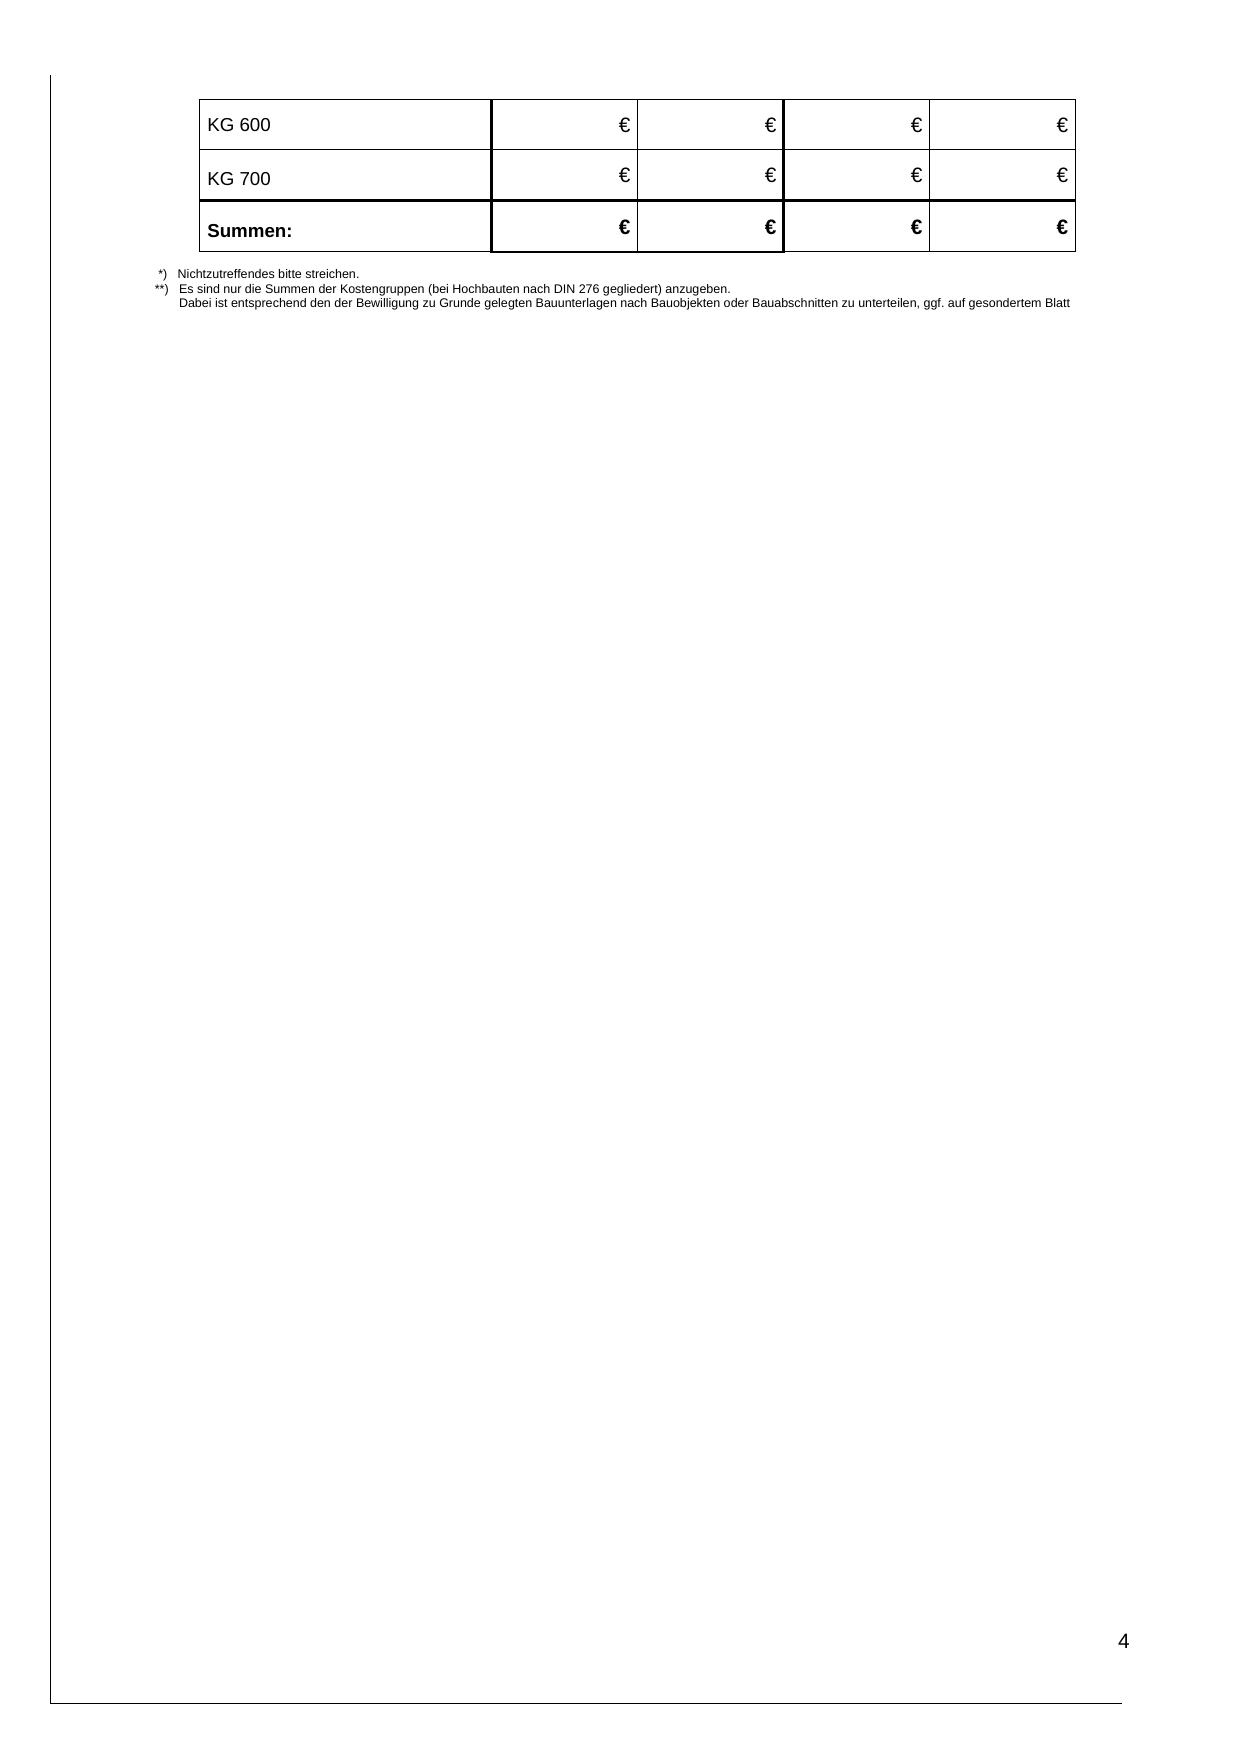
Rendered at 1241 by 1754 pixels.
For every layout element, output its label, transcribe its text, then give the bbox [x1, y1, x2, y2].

table_cell € [930, 100, 1075, 149]
table_cell € [638, 100, 782, 149]
table_cell KG 700 [200, 150, 490, 199]
table_cell € [930, 202, 1075, 251]
text Dabei ist entsprechend den der Bewilligung zu Grunde gelegten Bauunterlagen nach Bauobjekten oder Bauabschnitten zu unterteilen, ggf. auf gesondertem Blatt [148, 296, 1122, 310]
text *) Nichtzutreffendes bitte streichen. [148, 267, 1122, 281]
table_cell € [638, 202, 782, 251]
table_cell € [493, 150, 637, 199]
table_cell € [493, 202, 637, 251]
table_cell € [493, 100, 637, 149]
table_cell KG 600 [200, 100, 490, 149]
table_cell € [785, 150, 929, 199]
table_cell € [638, 150, 782, 199]
table_cell € [930, 150, 1075, 199]
table_cell € [785, 100, 929, 149]
table_cell € [785, 202, 929, 251]
text **) Es sind nur die Summen der Kostengruppen (bei Hochbauten nach DIN 276 gegliedert) anzugeben. [148, 281, 1122, 296]
table_cell Summen: [200, 202, 490, 251]
